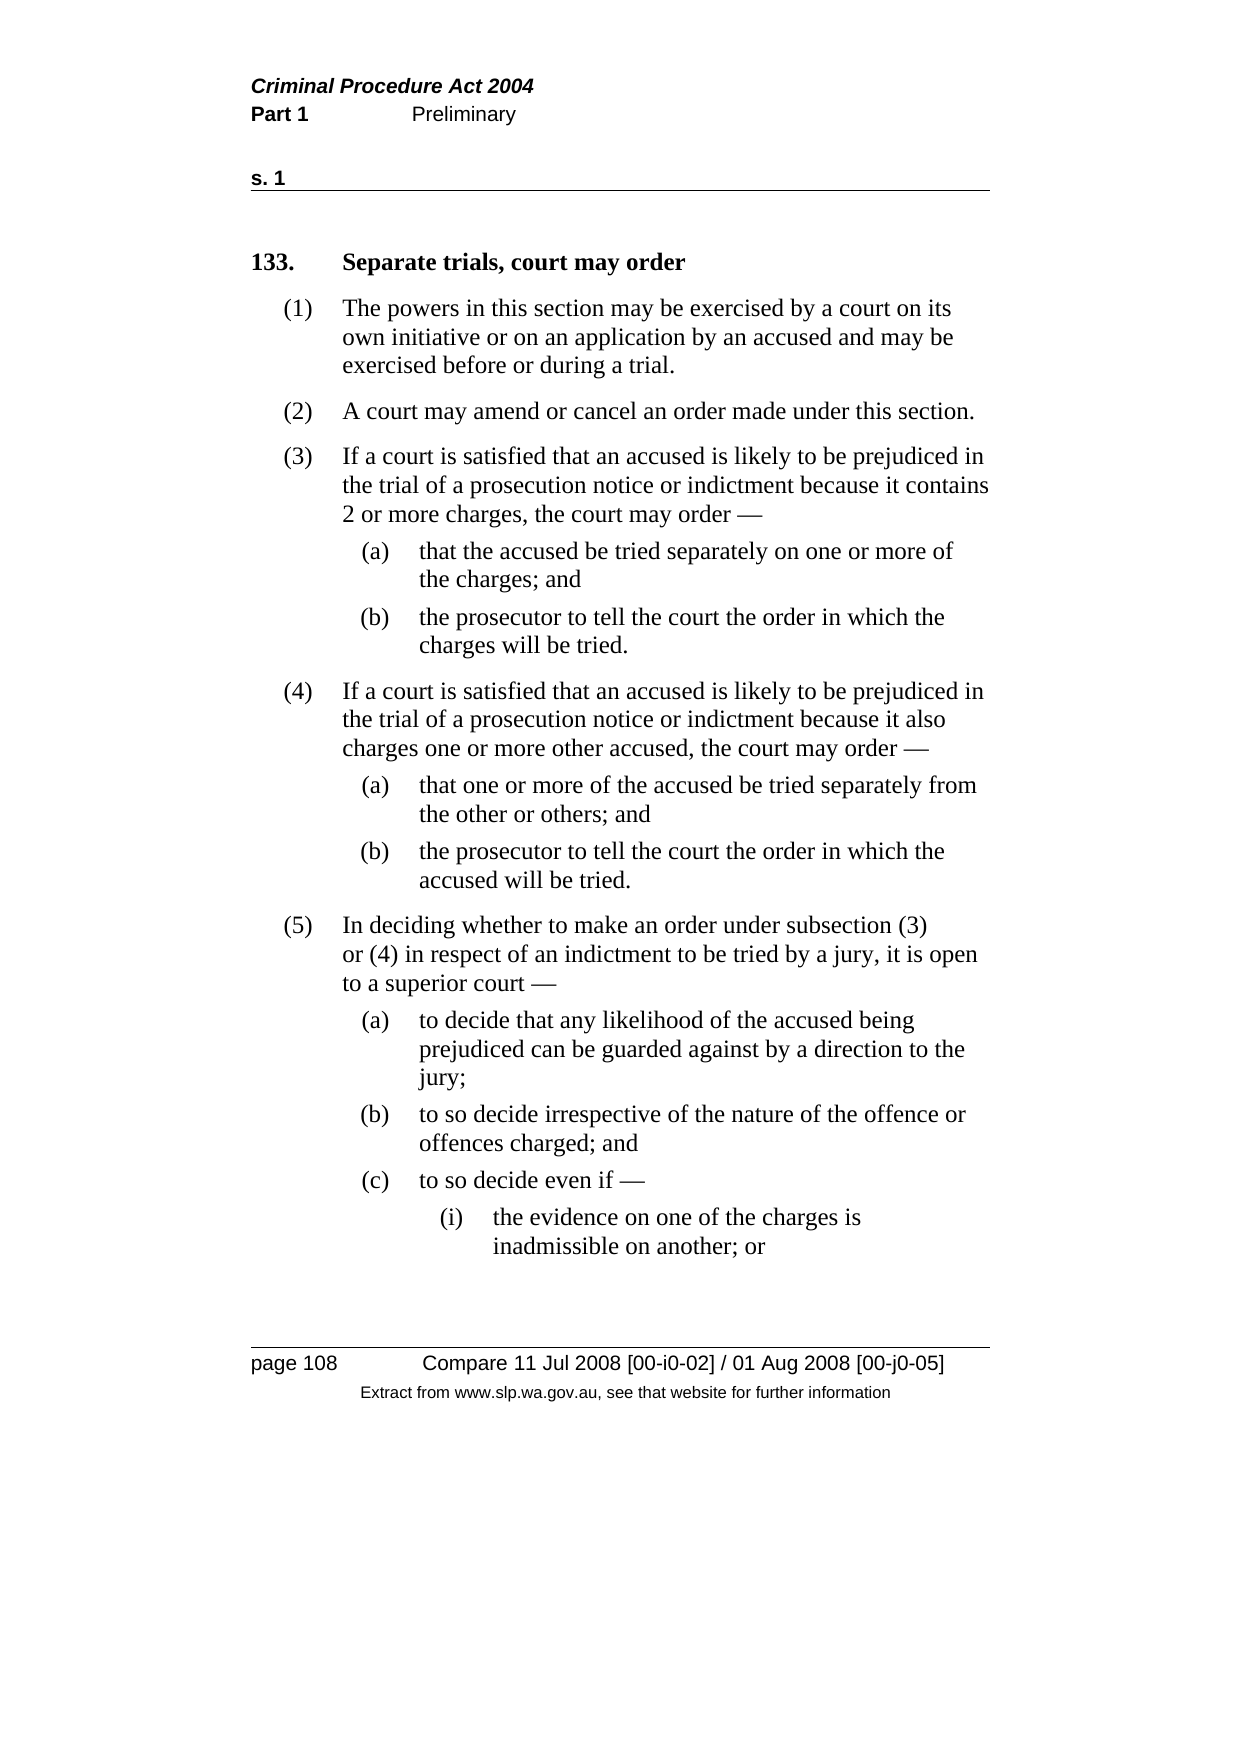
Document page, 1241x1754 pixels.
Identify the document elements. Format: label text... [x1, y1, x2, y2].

text (3) If a court is satisfied that an accused is likely to be prejudiced in the trial of a prosecution notice or indictment because it contains 2 or more charges, the court may order — [251, 441, 990, 527]
text (a) that one or more of the accused be tried separately from the other or others; and [251, 770, 990, 828]
text (c) to so decide even if — [251, 1165, 990, 1194]
text (b) the prosecutor to tell the court the order in which the accused will be tried. [251, 836, 990, 894]
text (a) to decide that any likelihood of the accused being prejudiced can be guarded against by a direction to the jury; [251, 1005, 990, 1091]
text (i) the evidence on one of the charges is inadmissible on another; or [251, 1202, 990, 1260]
text (b) to so decide irrespective of the nature of the offence or offences charged; and [251, 1099, 990, 1157]
subtitle 133. Separate trials, court may order [251, 247, 990, 276]
text (b) the prosecutor to tell the court the order in which the charges will be tried. [251, 602, 990, 659]
text (1) The powers in this section may be exercised by a court on its own initiative or on an application by an accused and may be exercised before or during a trial. [251, 293, 990, 379]
text (2) A court may amend or cancel an order made under this section. [251, 396, 990, 424]
text (5) In deciding whether to make an order under subsection (3) or (4) in respect of an indictment to be tried by a jury, it is open to a superior court — [251, 910, 990, 997]
text (a) that the accused be tried separately on one or more of the charges; and [251, 536, 990, 593]
text (4) If a court is satisfied that an accused is likely to be prejudiced in the trial of a prosecution notice or indictment because it also charges one or more other accused, the court may order — [251, 676, 990, 762]
